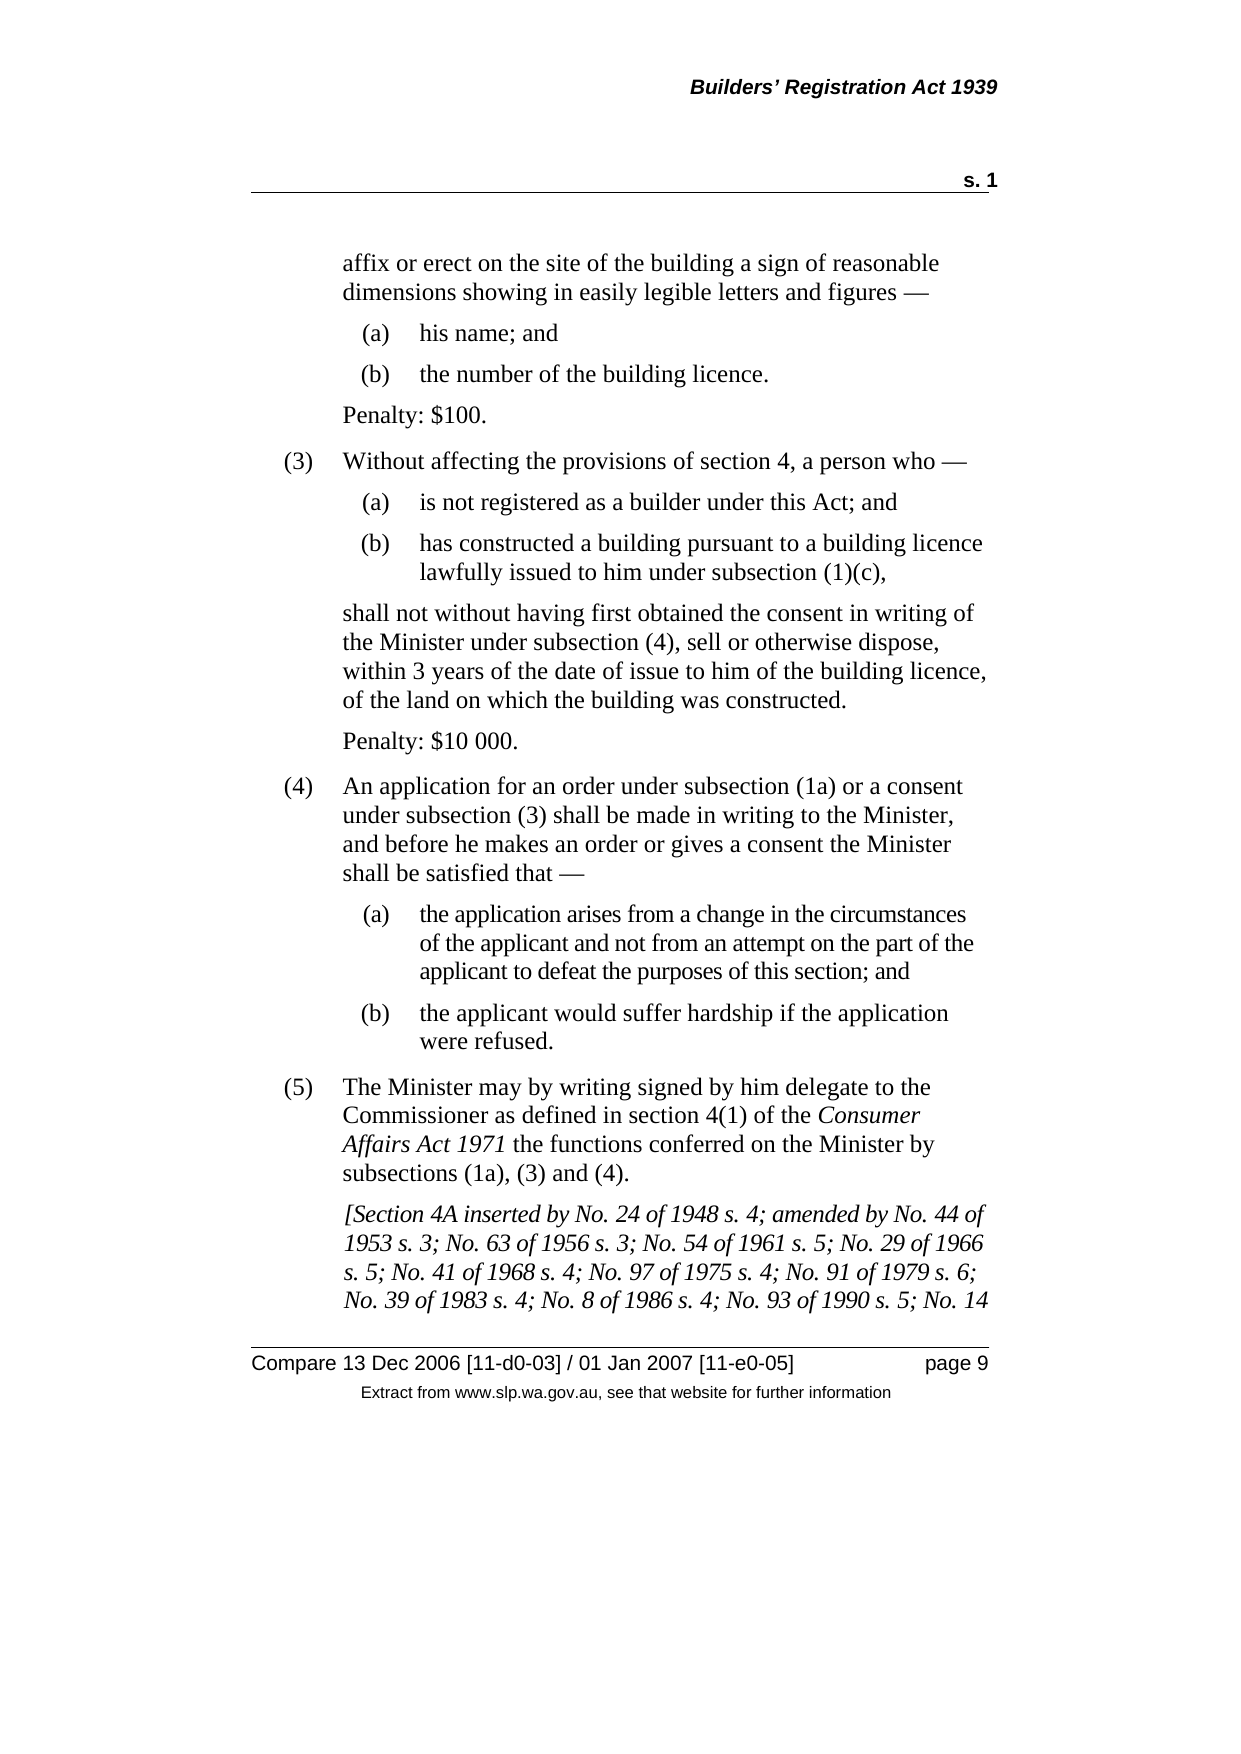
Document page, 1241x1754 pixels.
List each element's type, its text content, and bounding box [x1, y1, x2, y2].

text (a) is not registered as a builder under this Act; and [251, 487, 989, 516]
text (4) An application for an order under subsection (1a) or a consent under subsection (3) shall be made in writing to the Minister, and before he makes an order or gives a consent the Minister shall be satisfied that — [251, 771, 989, 886]
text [251, 1199, 989, 1314]
text (b) the applicant would suffer hardship if the application were refused. [251, 998, 989, 1055]
text shall not without having first obtained the consent in writing of the Minister under subsection (4), sell or otherwise dispose, within 3 years of the date of issue to him of the building licence, of the land on which the building was constructed. [251, 598, 989, 713]
text Penalty: $10 000. [251, 726, 989, 755]
text (a) the application arises from a change in the circumstances of the applicant and not from an attempt on the part of the applicant to defeat the purposes of this section; and [251, 899, 989, 985]
text Penalty: $100. [251, 401, 989, 429]
text (b) the number of the building licence. [251, 359, 989, 388]
text (3) Without affecting the provisions of section 4, a person who — [251, 446, 989, 475]
text (a) his name; and [251, 318, 989, 347]
text (b) has constructed a building pursuant to a building licence lawfully issued to him under subsection (1)(c), [251, 528, 989, 586]
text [251, 248, 989, 306]
text (5) The Minister may by writing signed by him delegate to the Commissioner as defined in section 4(1) of the Consumer Affairs Act 1971 the functions conferred on the Minister by subsections (1a), (3) and (4). [251, 1072, 989, 1187]
